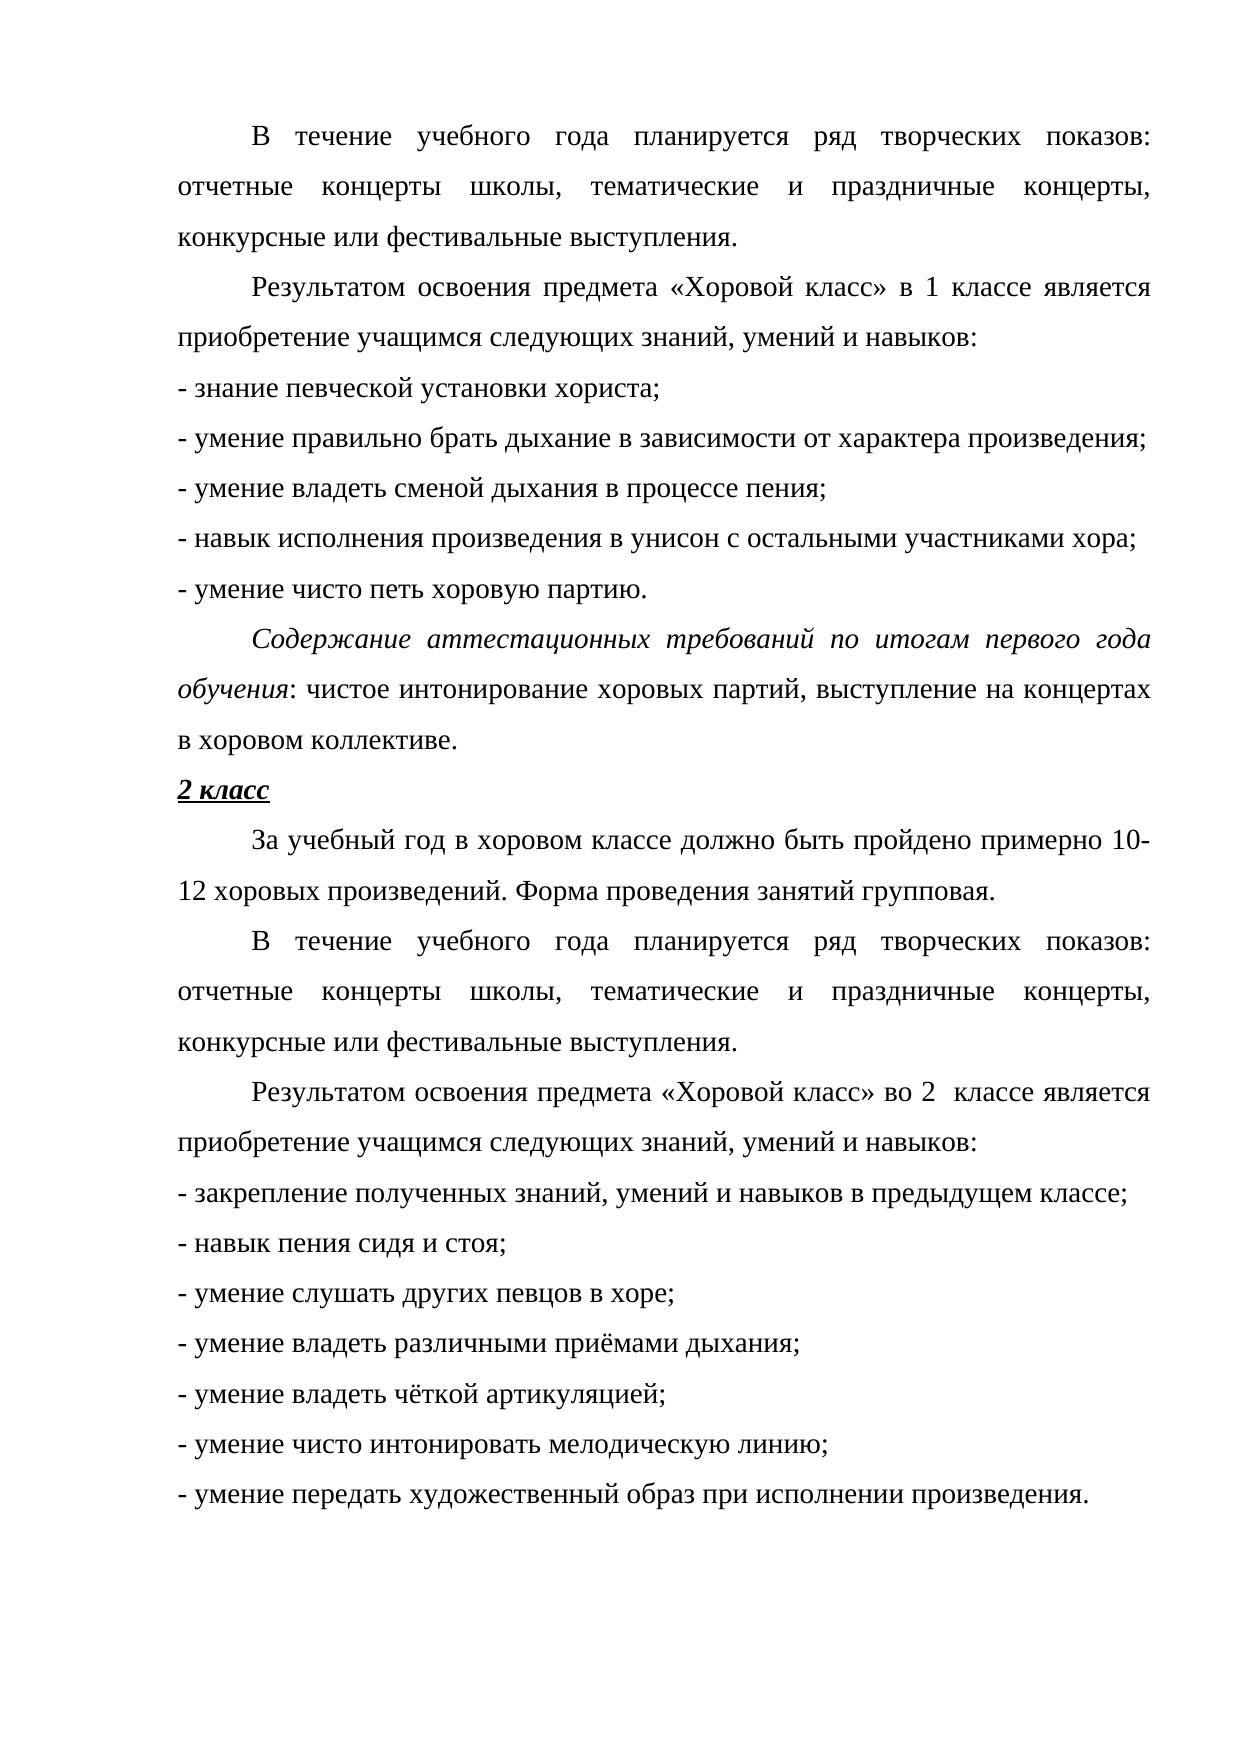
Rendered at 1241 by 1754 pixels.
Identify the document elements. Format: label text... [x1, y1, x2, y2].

text - умение правильно брать дыхание в зависимости от характера произведения; [177, 420, 1152, 453]
text Результатом освоения предмета «Хоровой класс» в 1 классе является приобретение учащимся следующих знаний, умений и навыков: [177, 269, 1152, 353]
text - умение владеть различными приёмами дыхания; [177, 1326, 1152, 1359]
text В течение учебного года планируется ряд творческих показов: отчетные концерты школы, тематические и праздничные концерты, конкурсные или фестивальные выступления. [177, 118, 1152, 252]
text - умение владеть чёткой артикуляцией; [177, 1376, 1152, 1409]
text - умение чисто петь хоровую партию. [177, 571, 1152, 604]
text - закрепление полученных знаний, умений и навыков в предыдущем классе; [177, 1175, 1152, 1208]
text За учебный год в хоровом классе должно быть пройдено примерно 10-12 хоровых произведений. Форма проведения занятий групповая. [177, 822, 1152, 906]
text - умение слушать других певцов в хоре; [177, 1275, 1152, 1309]
text - умение передать художественный образ при исполнении произведения. [177, 1477, 1152, 1510]
text В течение учебного года планируется ряд творческих показов: отчетные концерты школы, тематические и праздничные концерты, конкурсные или фестивальные выступления. [177, 923, 1152, 1057]
text Содержание аттестационных требований по итогам первого года обучения: чистое интонирование хоровых партий, выступление на концертах в хоровом коллективе. [177, 621, 1152, 755]
text - навык исполнения произведения в унисон с остальными участниками хора; [177, 521, 1152, 554]
text - умение чисто интонировать мелодическую линию; [177, 1426, 1152, 1460]
text - знание певческой установки хориста; [177, 370, 1152, 403]
text 2 класс [177, 772, 1152, 806]
text - навык пения сидя и стоя; [177, 1225, 1152, 1258]
text - умение владеть сменой дыхания в процессе пения; [177, 470, 1152, 504]
text Результатом освоения предмета «Хоровой класс» во 2 классе является приобретение учащимся следующих знаний, умений и навыков: [177, 1074, 1152, 1158]
